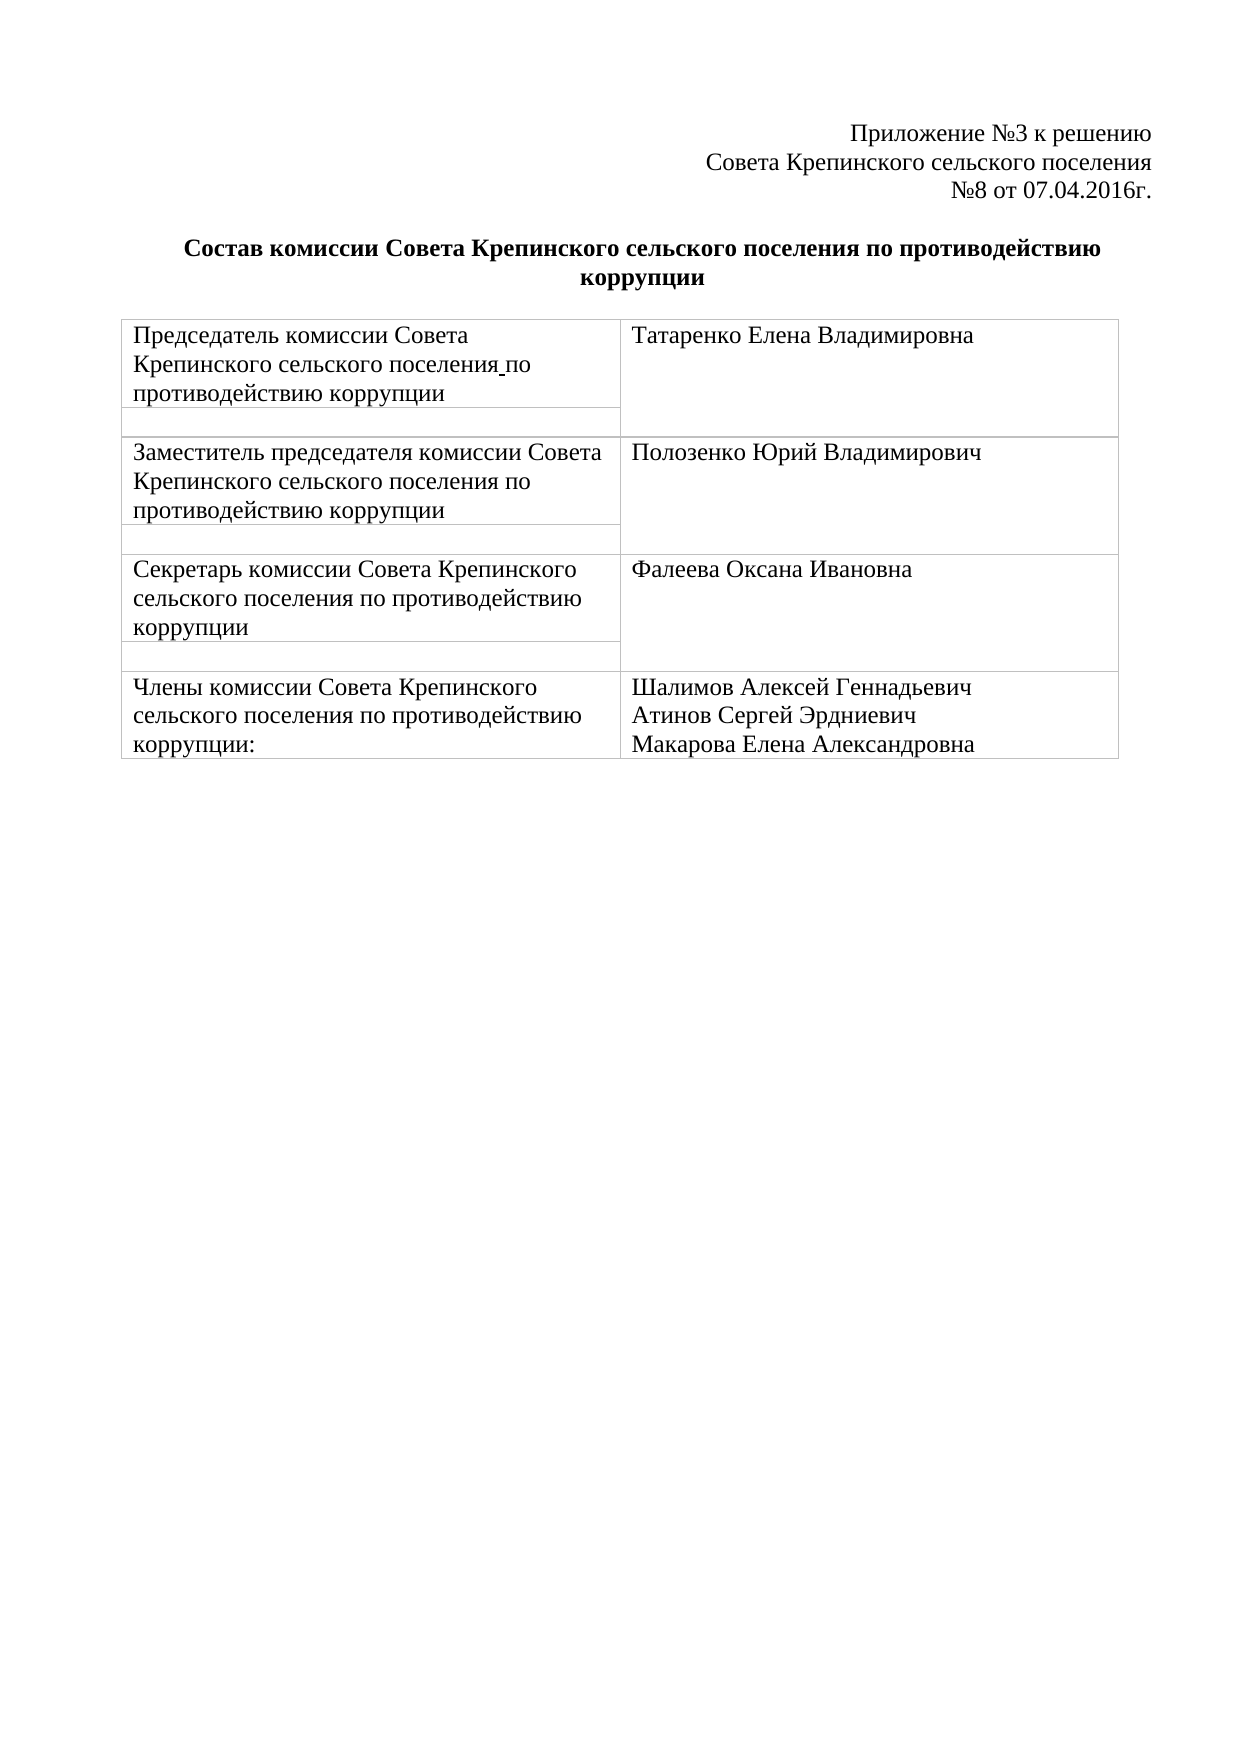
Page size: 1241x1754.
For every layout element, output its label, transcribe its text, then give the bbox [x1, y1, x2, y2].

table_cell Члены комиссии Совета Крепинского сельского поселения по противодействию коррупции: [122, 672, 620, 758]
table_cell [122, 642, 620, 671]
table_cell Секретарь комиссии Совета Крепинского сельского поселения по противодействию коррупции [122, 555, 620, 641]
text Состав комиссии Совета Крепинского сельского поселения по противодействию коррупции [133, 233, 1152, 291]
table_cell [122, 408, 620, 436]
text Совета Крепинского сельского поселения [133, 147, 1152, 176]
table_header Председатель комиссии Совета Крепинского сельского поселения по противодействию коррупции [122, 320, 620, 407]
table_cell Фалеева Оксана Ивановна [621, 555, 1118, 671]
text Приложение №3 к решению [133, 118, 1152, 147]
table_cell Шалимов Алексей Геннадьевич Атинов Сергей Эрдниевич Макарова Елена Александровна [621, 672, 1118, 758]
text №8 от 07.04.2016г. [133, 176, 1152, 204]
table_header Татаренко Елена Владимировна [621, 320, 1118, 436]
table_cell Полозенко Юрий Владимирович [621, 438, 1118, 553]
table_cell [122, 525, 620, 553]
table_cell Заместитель председателя комиссии Совета Крепинского сельского поселения по противодействию коррупции [122, 438, 620, 524]
